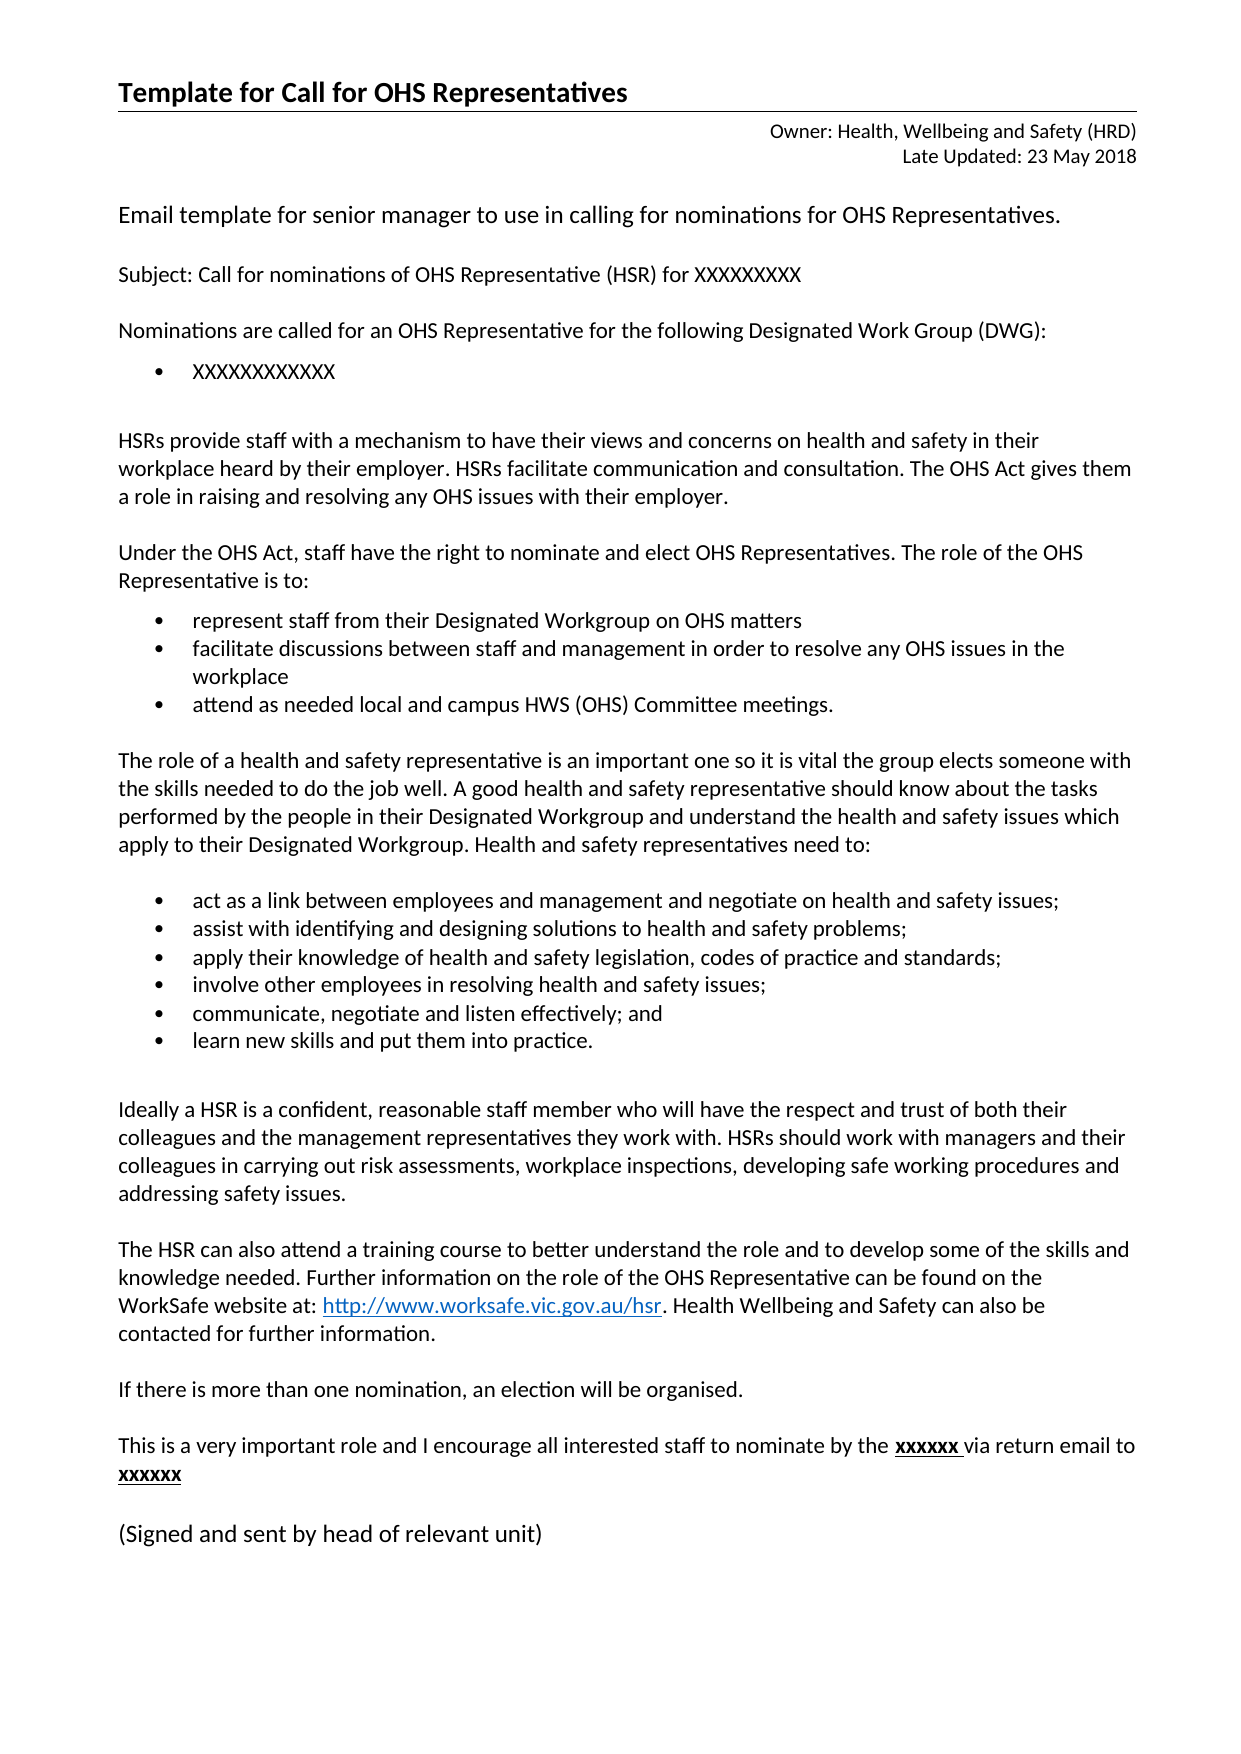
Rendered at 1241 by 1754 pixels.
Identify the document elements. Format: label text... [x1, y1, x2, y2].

text HSRs provide staff with a mechanism to have their views and concerns on health and safety in their workplace heard by their employer. HSRs facilitate communication and consultation. The OHS Act gives them a role in raising and resolving any OHS issues with their employer. [118, 426, 1137, 510]
list XXXXXXXXXXXX [155, 357, 1137, 385]
text (Signed and sent by head of relevant unit) [118, 1518, 1137, 1548]
text The role of a health and safety representative is an important one so it is vital the group elects someone with the skills needed to do the job well. A good health and safety representative should know about the tasks performed by the people in their Designated Workgroup and understand the health and safety issues which apply to their Designated Workgroup. Health and safety representatives need to: [118, 746, 1137, 858]
list assist with identifying and designing solutions to health and safety problems; [155, 914, 1137, 943]
list communicate, negotiate and listen effectively; and [155, 999, 1137, 1027]
text Owner: Health, Wellbeing and Safety (HRD) [118, 118, 1137, 144]
text Subject: Call for nominations of OHS Representative (HSR) for XXXXXXXXX [118, 261, 1137, 289]
text This is a very important role and I encourage all interested staff to nominate by the xxxxxx via return email to xxxxxx [118, 1431, 1137, 1487]
list represent staff from their Designated Workgroup on OHS matters [155, 606, 1137, 634]
text Under the OHS Act, staff have the right to nominate and elect OHS Representatives. The role of the OHS Representative is to: [118, 538, 1137, 594]
list act as a link between employees and management and negotiate on health and safety issues; [155, 887, 1137, 914]
list apply their knowledge of health and safety legislation, codes of practice and standards; [155, 943, 1137, 971]
list facilitate discussions between staff and management in order to resolve any OHS issues in the workplace [155, 634, 1137, 690]
text The HSR can also attend a training course to better understand the role and to develop some of the skills and knowledge needed. Further information on the role of the OHS Representative can be found on the WorkSafe website at: http://www.worksafe.vic.gov.au/hsr. Health Wellbeing and Safety can also be contacted for further information. [118, 1235, 1137, 1347]
list attend as needed local and campus HWS (OHS) Committee meetings. [155, 690, 1137, 718]
text If there is more than one nomination, an election will be organised. [118, 1375, 1137, 1403]
list learn new skills and put them into practice. [155, 1027, 1137, 1055]
text Nominations are called for an OHS Representative for the following Designated Work Group (DWG): [118, 317, 1137, 345]
text Ideally a HSR is a confident, reasonable staff member who will have the respect and trust of both their colleagues and the management representatives they work with. HSRs should work with managers and their colleagues in carrying out risk assessments, workplace inspections, developing safe working procedures and addressing safety issues. [118, 1095, 1137, 1207]
text Late Updated: 23 May 2018 [118, 144, 1137, 169]
list involve other employees in resolving health and safety issues; [155, 971, 1137, 999]
text Email template for senior manager to use in calling for nominations for OHS Representatives. [118, 199, 1137, 230]
